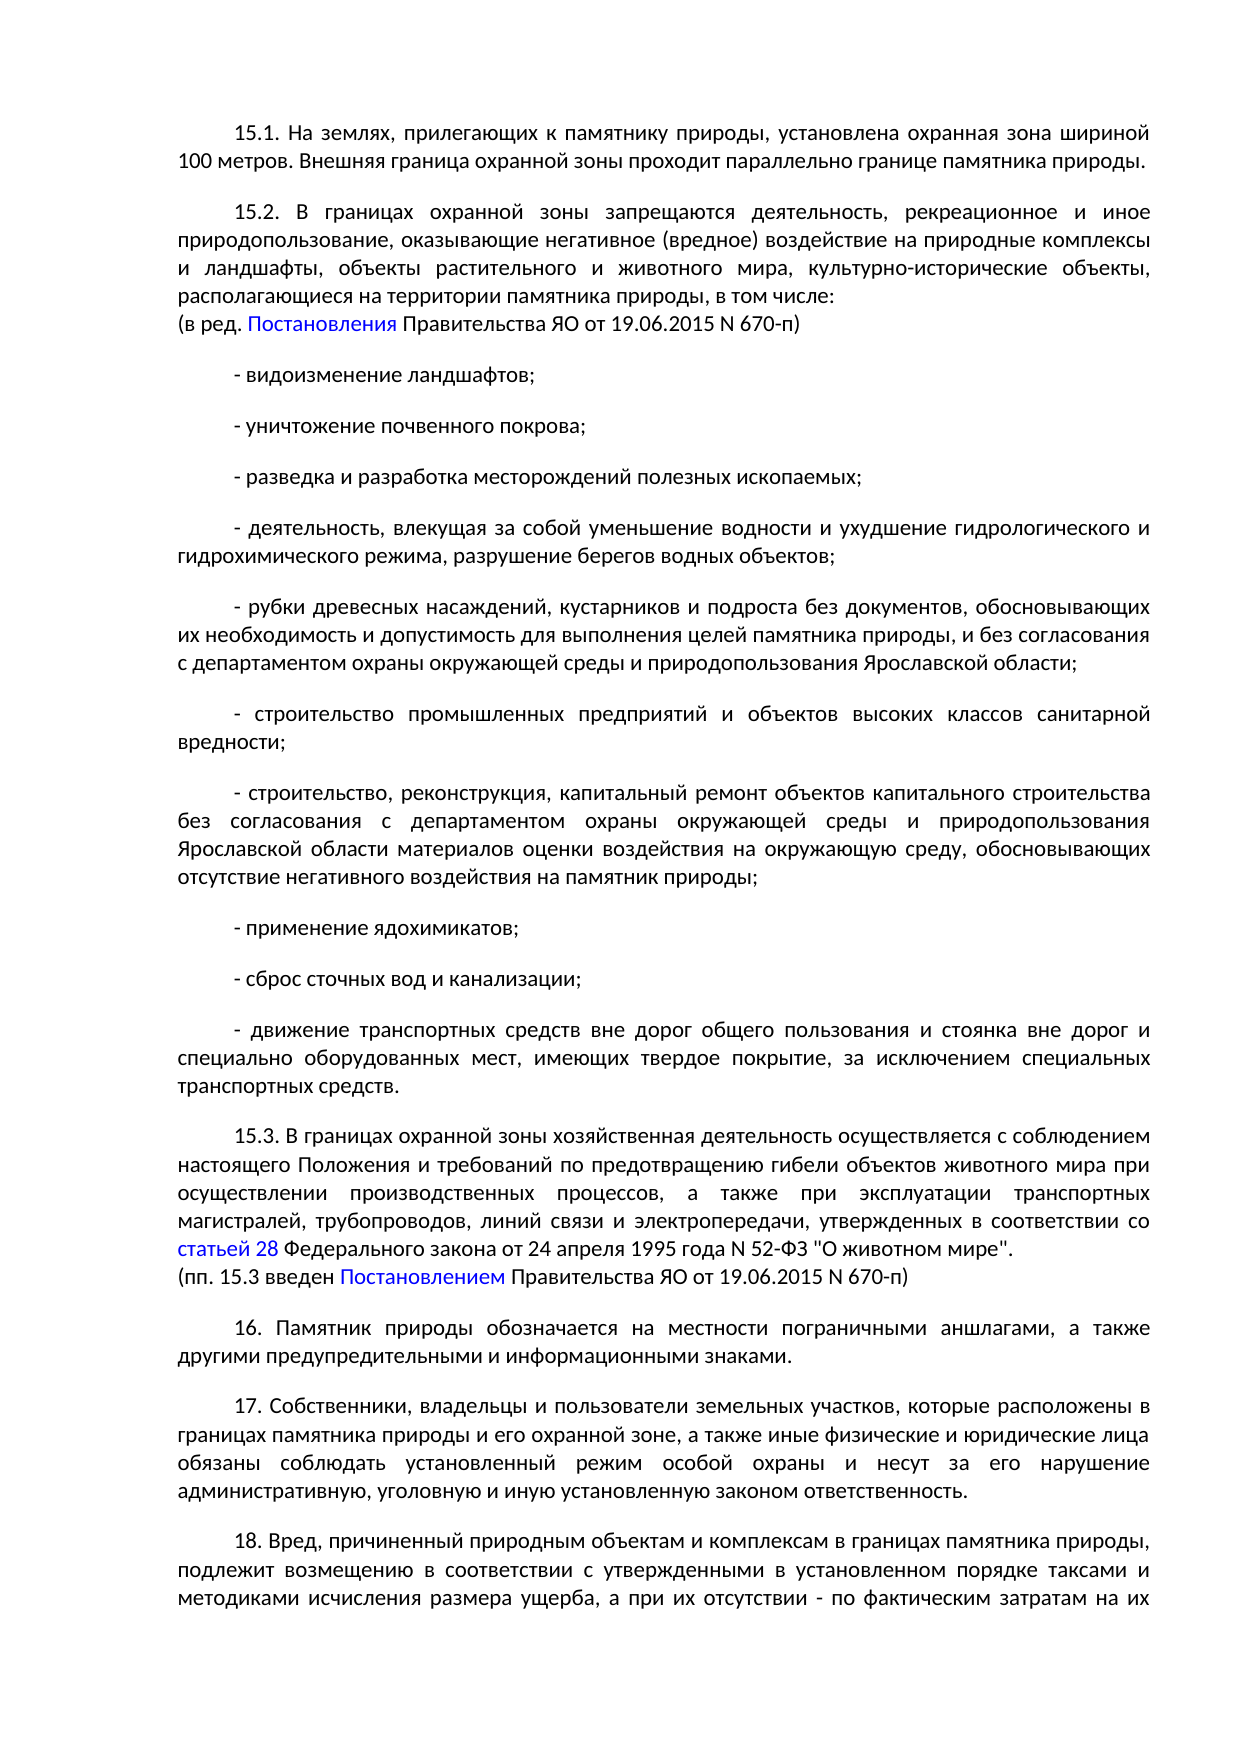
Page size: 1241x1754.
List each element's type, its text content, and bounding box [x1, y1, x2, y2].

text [177, 1527, 1152, 1611]
text - движение транспортных средств вне дорог общего пользования и стоянка вне дорог и специально оборудованных мест, имеющих твердое покрытие, за исключением специальных транспортных средств. [177, 1015, 1152, 1099]
text - деятельность, влекущая за собой уменьшение водности и ухудшение гидрологического и гидрохимического режима, разрушение берегов водных объектов; [177, 513, 1152, 569]
text - строительство, реконструкция, капитальный ремонт объектов капитального строительства без согласования с департаментом охраны окружающей среды и природопользования Ярославской области материалов оценки воздействия на окружающую среду, обосновывающих отсутствие негативного воздействия на памятник природы; [177, 778, 1152, 890]
text - рубки древесных насаждений, кустарников и подроста без документов, обосновывающих их необходимость и допустимость для выполнения целей памятника природы, и без согласования с департаментом охраны окружающей среды и природопользования Ярославской области; [177, 592, 1152, 676]
text (пп. 15.3 введен Постановлением Правительства ЯО от 19.06.2015 N 670-п) [177, 1262, 1152, 1290]
text - разведка и разработка месторождений полезных ископаемых; [177, 462, 1152, 490]
text - видоизменение ландшафтов; [177, 360, 1152, 388]
text 17. Собственники, владельцы и пользователи земельных участков, которые расположены в границах памятника природы и его охранной зоне, а также иные физические и юридические лица обязаны соблюдать установленный режим особой охраны и несут за его нарушение административную, уголовную и иную установленную законом ответственность. [177, 1392, 1152, 1504]
text 15.2. В границах охранной зоны запрещаются деятельность, рекреационное и иное природопользование, оказывающие негативное (вредное) воздействие на природные комплексы и ландшафты, объекты растительного и животного мира, культурно-исторические объекты, располагающиеся на территории памятника природы, в том числе: [177, 197, 1152, 309]
text - уничтожение почвенного покрова; [177, 411, 1152, 439]
text 15.3. В границах охранной зоны хозяйственная деятельность осуществляется с соблюдением настоящего Положения и требований по предотвращению гибели объектов животного мира при осуществлении производственных процессов, а также при эксплуатации транспортных магистралей, трубопроводов, линий связи и электропередачи, утвержденных в соответствии со статьей 28 Федерального закона от 24 апреля 1995 года N 52-ФЗ "О животном мире". [177, 1122, 1152, 1262]
text - сброс сточных вод и канализации; [177, 964, 1152, 992]
text - строительство промышленных предприятий и объектов высоких классов санитарной вредности; [177, 699, 1152, 755]
text (в ред. Постановления Правительства ЯО от 19.06.2015 N 670-п) [177, 309, 1152, 337]
text 15.1. На землях, прилегающих к памятнику природы, установлена охранная зона шириной 100 метров. Внешняя граница охранной зоны проходит параллельно границе памятника природы. [177, 118, 1152, 174]
text 16. Памятник природы обозначается на местности пограничными аншлагами, а также другими предупредительными и информационными знаками. [177, 1313, 1152, 1369]
text - применение ядохимикатов; [177, 913, 1152, 941]
